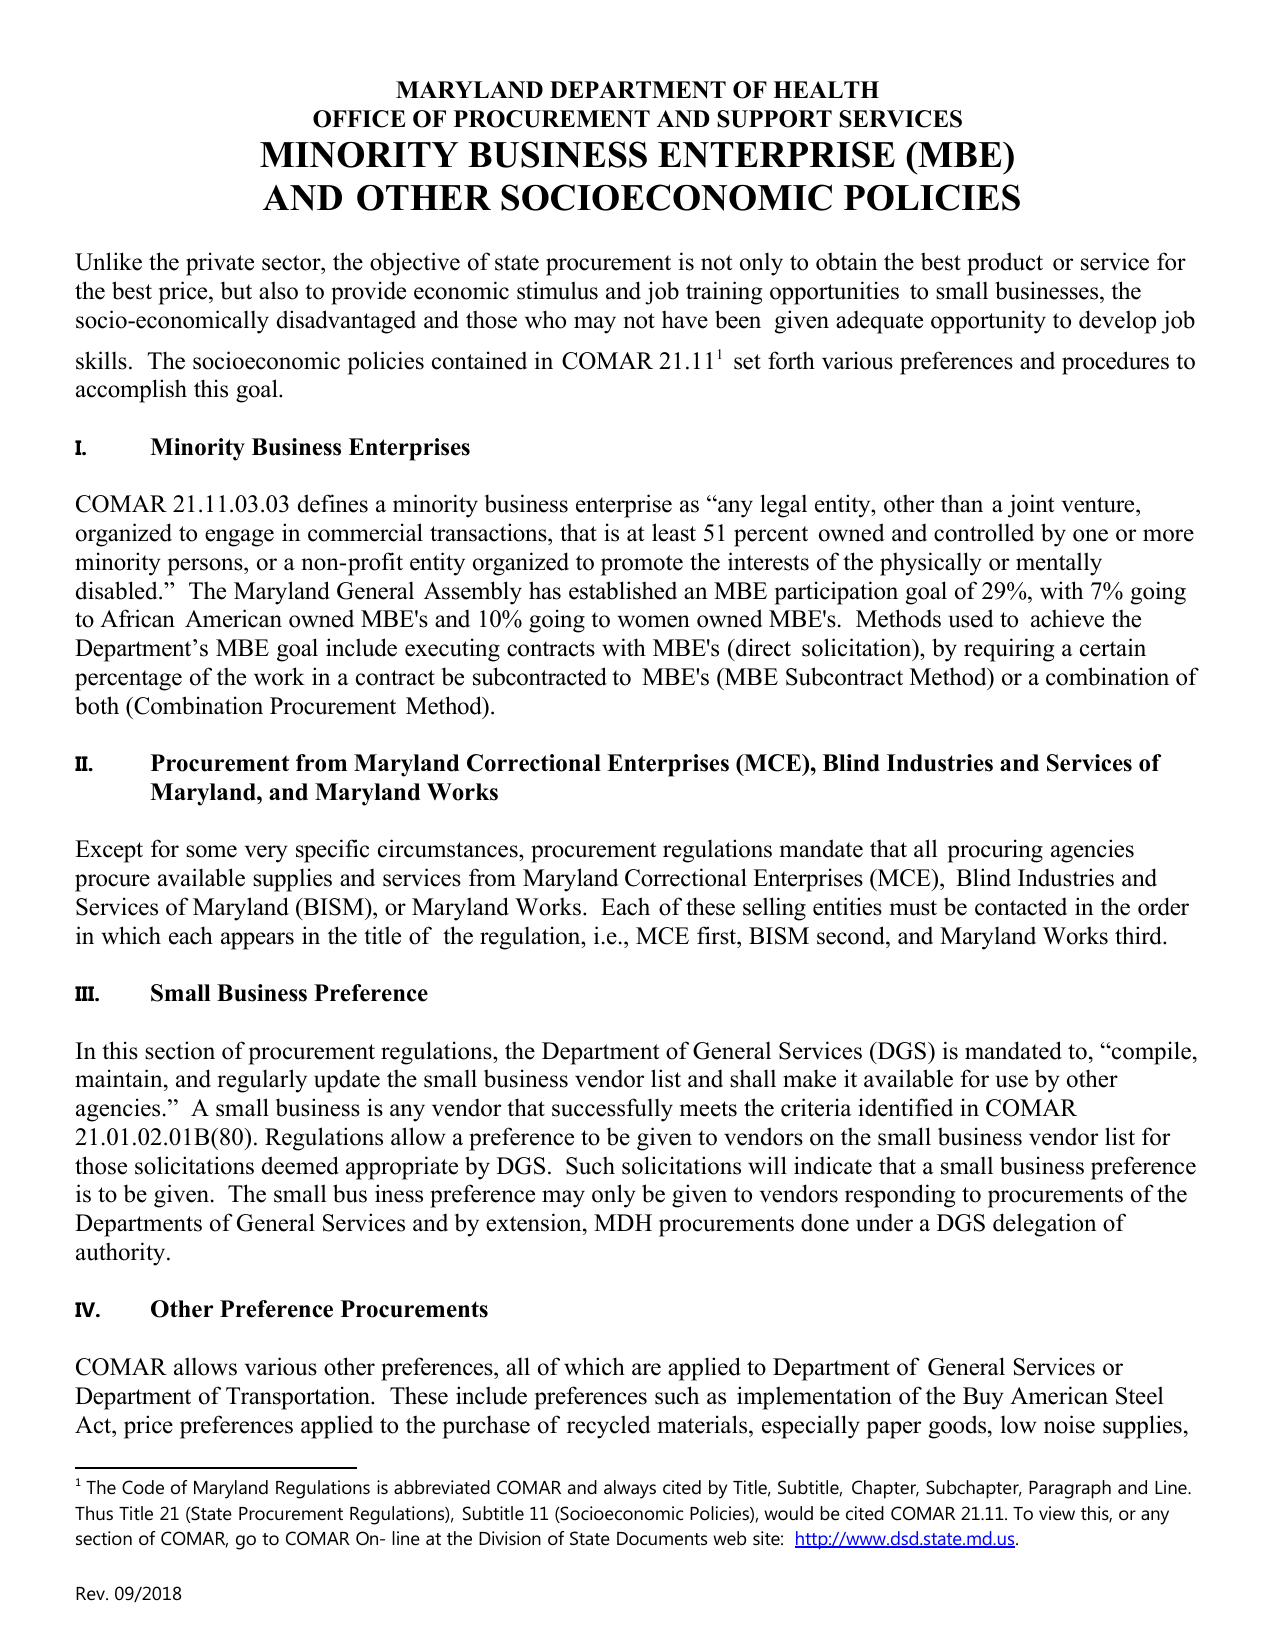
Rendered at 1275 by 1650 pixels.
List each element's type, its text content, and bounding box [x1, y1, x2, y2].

text In this section of procurement regulations, the Department of General Services (DGS) is mandated to, “compile, maintain, and regularly update the small business vendor list and shall make it available for use by other agencies.” A small business is any vendor that successfully meets the criteria identified in COMAR 21.01.02.01B(80). Regulations allow a preference to be given to vendors on the small business vendor list for those solicitations deemed appropriate by DGS. Such solicitations will indicate that a small business preference is to be given. The small bus iness preference may only be given to vendors responding to procurements of the Departments of General Services and by extension, MDH procurements done under a DGS delegation of authority. [75, 1036, 1200, 1266]
text AND OTHER SOCIOECONOMIC POLICIES [75, 176, 1200, 219]
text OFFICE OF PROCUREMENT AND SUPPORT SERVICES [75, 104, 1200, 132]
text Unlike the private sector, the objective of state procurement is not only to obtain the best product or service for the best price, but also to provide economic stimulus and job training opportunities to small businesses, the socio-economically disadvantaged and those who may not have been given adequate opportunity to develop job skills. The socioeconomic policies contained in COMAR 21.11 set forth various preferences and procedures to accomplish this goal. [75, 247, 1200, 403]
text COMAR 21.11.03.03 defines a minority business enterprise as “any legal entity, other than a joint venture, organized to engage in commercial transactions, that is at least 51 percent owned and controlled by one or more minority persons, or a non-profit entity organized to promote the interests of the physically or mentally disabled.” The Maryland General Assembly has established an MBE participation goal of 29%, with 7% going to African American owned MBE's and 10% going to women owned MBE's. Methods used to achieve the Department’s MBE goal include executing contracts with MBE's (direct solicitation), by requiring a certain percentage of the work in a contract be subcontracted to MBE's (MBE Subcontract Method) or a combination of both (Combination Procurement Method). [75, 489, 1200, 719]
text Except for some very specific circumstances, procurement regulations mandate that all procuring agencies procure available supplies and services from Maryland Correctional Enterprises (MCE), Blind Industries and Services of Maryland (BISM), or Maryland Works. Each of these selling entities must be contacted in the order in which each appears in the title of the regulation, i.e., MCE first, BISM second, and Maryland Works third. [75, 834, 1200, 949]
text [75, 1352, 1200, 1439]
subtitle Procurement from Maryland Correctional Enterprises (MCE), Blind Industries and Services of Maryland, and Maryland Works [75, 748, 1200, 806]
subtitle Small Business Preference [75, 978, 1200, 1007]
subtitle Minority Business Enterprises [75, 432, 1200, 461]
text MINORITY BUSINESS ENTERPRISE (MBE) [75, 132, 1200, 176]
subtitle Other Preference Procurements [75, 1294, 1200, 1323]
text MARYLAND DEPARTMENT OF HEALTH [75, 75, 1200, 104]
